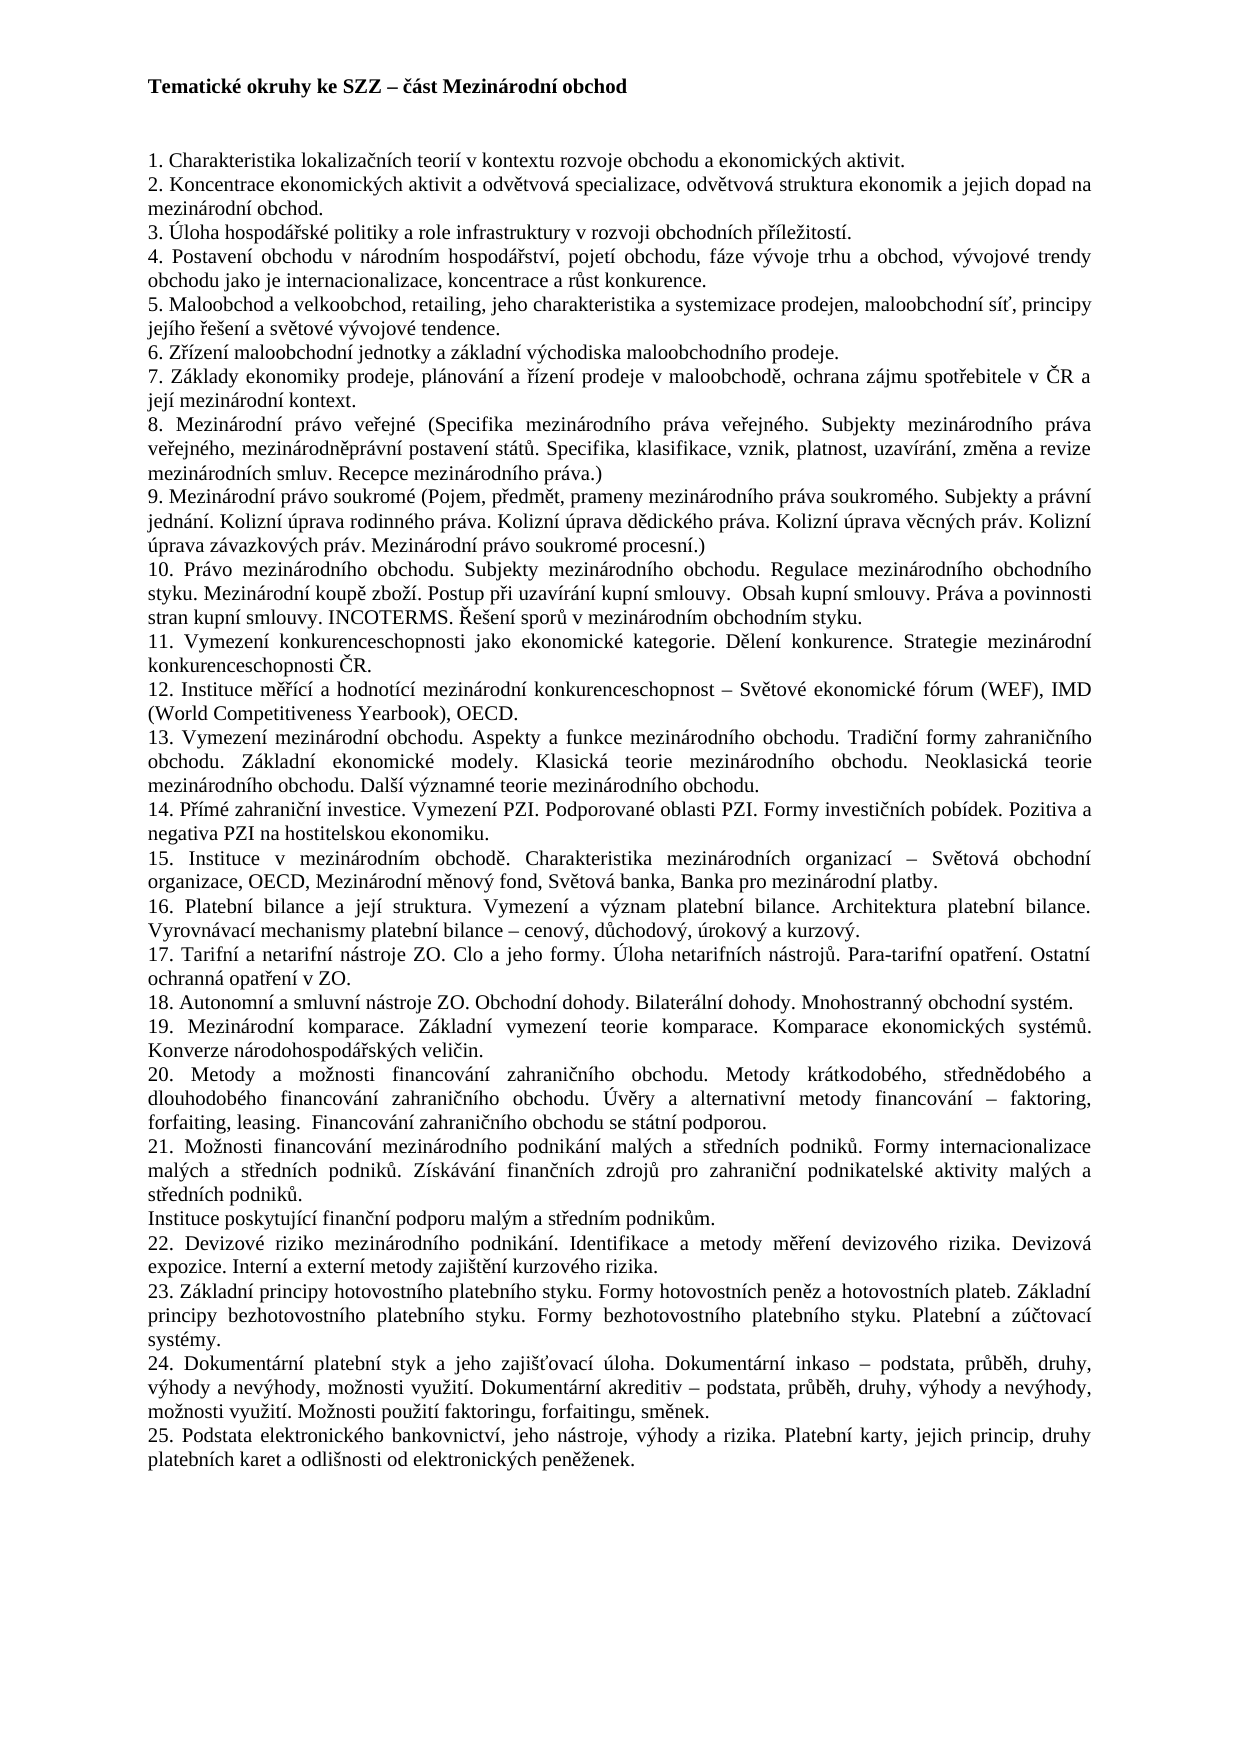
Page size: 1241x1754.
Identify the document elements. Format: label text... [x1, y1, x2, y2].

text 19. Mezinárodní komparace. Základní vymezení teorie komparace. Komparace ekonomických systémů. Konverze národohospodářských veličin. [148, 1014, 1093, 1062]
text 9. Mezinárodní právo soukromé (Pojem, předmět, prameny mezinárodního práva soukromého. Subjekty a právní jednání. Kolizní úprava rodinného práva. Kolizní úprava dědického práva. Kolizní úprava věcných práv. Kolizní úprava závazkových práv. Mezinárodní právo soukromé procesní.) [148, 484, 1093, 557]
text 15. Instituce v mezinárodním obchodě. Charakteristika mezinárodních organizací – Světová obchodní organizace, OECD, Mezinárodní měnový fond, Světová banka, Banka pro mezinárodní platby. [148, 845, 1093, 893]
text 11. Vymezení konkurenceschopnosti jako ekonomické kategorie. Dělení konkurence. Strategie mezinárodní konkurenceschopnosti ČR. [148, 629, 1093, 677]
text 5. Maloobchod a velkoobchod, retailing, jeho charakteristika a systemizace prodejen, maloobchodní síť, principy jejího řešení a světové vývojové tendence. [148, 292, 1093, 340]
text 22. Devizové riziko mezinárodního podnikání. Identifikace a metody měření devizového rizika. Devizová expozice. Interní a externí metody zajištění kurzového rizika. [148, 1230, 1093, 1278]
text 6. Zřízení maloobchodní jednotky a základní východiska maloobchodního prodeje. [148, 340, 1093, 364]
text 3. Úloha hospodářské politiky a role infrastruktury v rozvoji obchodních příležitostí. [148, 220, 1093, 244]
text 1. Charakteristika lokalizačních teorií v kontextu rozvoje obchodu a ekonomických aktivit. [148, 148, 1093, 172]
text 14. Přímé zahraniční investice. Vymezení PZI. Podporované oblasti PZI. Formy investičních pobídek. Pozitiva a negativa PZI na hostitelskou ekonomiku. [148, 797, 1093, 845]
text 12. Instituce měřící a hodnotící mezinárodní konkurenceschopnost – Světové ekonomické fórum (WEF), IMD (World Competitiveness Yearbook), OECD. [148, 677, 1093, 725]
text 2. Koncentrace ekonomických aktivit a odvětvová specializace, odvětvová struktura ekonomik a jejich dopad na mezinárodní obchod. [148, 172, 1093, 220]
text 7. Základy ekonomiky prodeje, plánování a řízení prodeje v maloobchodě, ochrana zájmu spotřebitele v ČR a její mezinárodní kontext. [148, 364, 1093, 412]
text 24. Dokumentární platební styk a jeho zajišťovací úloha. Dokumentární inkaso – podstata, průběh, druhy, výhody a nevýhody, možnosti využití. Dokumentární akreditiv – podstata, průběh, druhy, výhody a nevýhody, možnosti využití. Možnosti použití faktoringu, forfaitingu, směnek. [148, 1351, 1093, 1423]
text 8. Mezinárodní právo veřejné (Specifika mezinárodního práva veřejného. Subjekty mezinárodního práva veřejného, mezinárodněprávní postavení států. Specifika, klasifikace, vznik, platnost, uzavírání, změna a revize mezinárodních smluv. Recepce mezinárodního práva.) [148, 412, 1093, 484]
text 18. Autonomní a smluvní nástroje ZO. Obchodní dohody. Bilaterální dohody. Mnohostranný obchodní systém. [148, 990, 1093, 1014]
text Instituce poskytující finanční podporu malým a středním podnikům. [148, 1206, 1093, 1230]
text 17. Tarifní a netarifní nástroje ZO. Clo a jeho formy. Úloha netarifních nástrojů. Para-tarifní opatření. Ostatní ochranná opatření v ZO. [148, 942, 1093, 990]
text 23. Základní principy hotovostního platebního styku. Formy hotovostních peněz a hotovostních plateb. Základní principy bezhotovostního platebního styku. Formy bezhotovostního platebního styku. Platební a zúčtovací systémy. [148, 1278, 1093, 1351]
text 13. Vymezení mezinárodní obchodu. Aspekty a funkce mezinárodního obchodu. Tradiční formy zahraničního obchodu. Základní ekonomické modely. Klasická teorie mezinárodního obchodu. Neoklasická teorie mezinárodního obchodu. Další významné teorie mezinárodního obchodu. [148, 725, 1093, 797]
text 21. Možnosti financování mezinárodního podnikání malých a středních podniků. Formy internacionalizace malých a středních podniků. Získávání finančních zdrojů pro zahraniční podnikatelské aktivity malých a středních podniků. [148, 1134, 1093, 1206]
text 25. Podstata elektronického bankovnictví, jeho nástroje, výhody a rizika. Platební karty, jejich princip, druhy platebních karet a odlišnosti od elektronických peněženek. [148, 1423, 1093, 1471]
text 4. Postavení obchodu v národním hospodářství, pojetí obchodu, fáze vývoje trhu a obchod, vývojové trendy obchodu jako je internacionalizace, koncentrace a růst konkurence. [148, 244, 1093, 292]
text 20. Metody a možnosti financování zahraničního obchodu. Metody krátkodobého, střednědobého a dlouhodobého financování zahraničního obchodu. Úvěry a alternativní metody financování – faktoring, forfaiting, leasing. Financování zahraničního obchodu se státní podporou. [148, 1062, 1093, 1134]
text 10. Právo mezinárodního obchodu. Subjekty mezinárodního obchodu. Regulace mezinárodního obchodního styku. Mezinárodní koupě zboží. Postup při uzavírání kupní smlouvy. Obsah kupní smlouvy. Práva a povinnosti stran kupní smlouvy. INCOTERMS. Řešení sporů v mezinárodním obchodním styku. [148, 557, 1093, 629]
text 16. Platební bilance a její struktura. Vymezení a význam platební bilance. Architektura platební bilance. Vyrovnávací mechanismy platební bilance – cenový, důchodový, úrokový a kurzový. [148, 893, 1093, 942]
